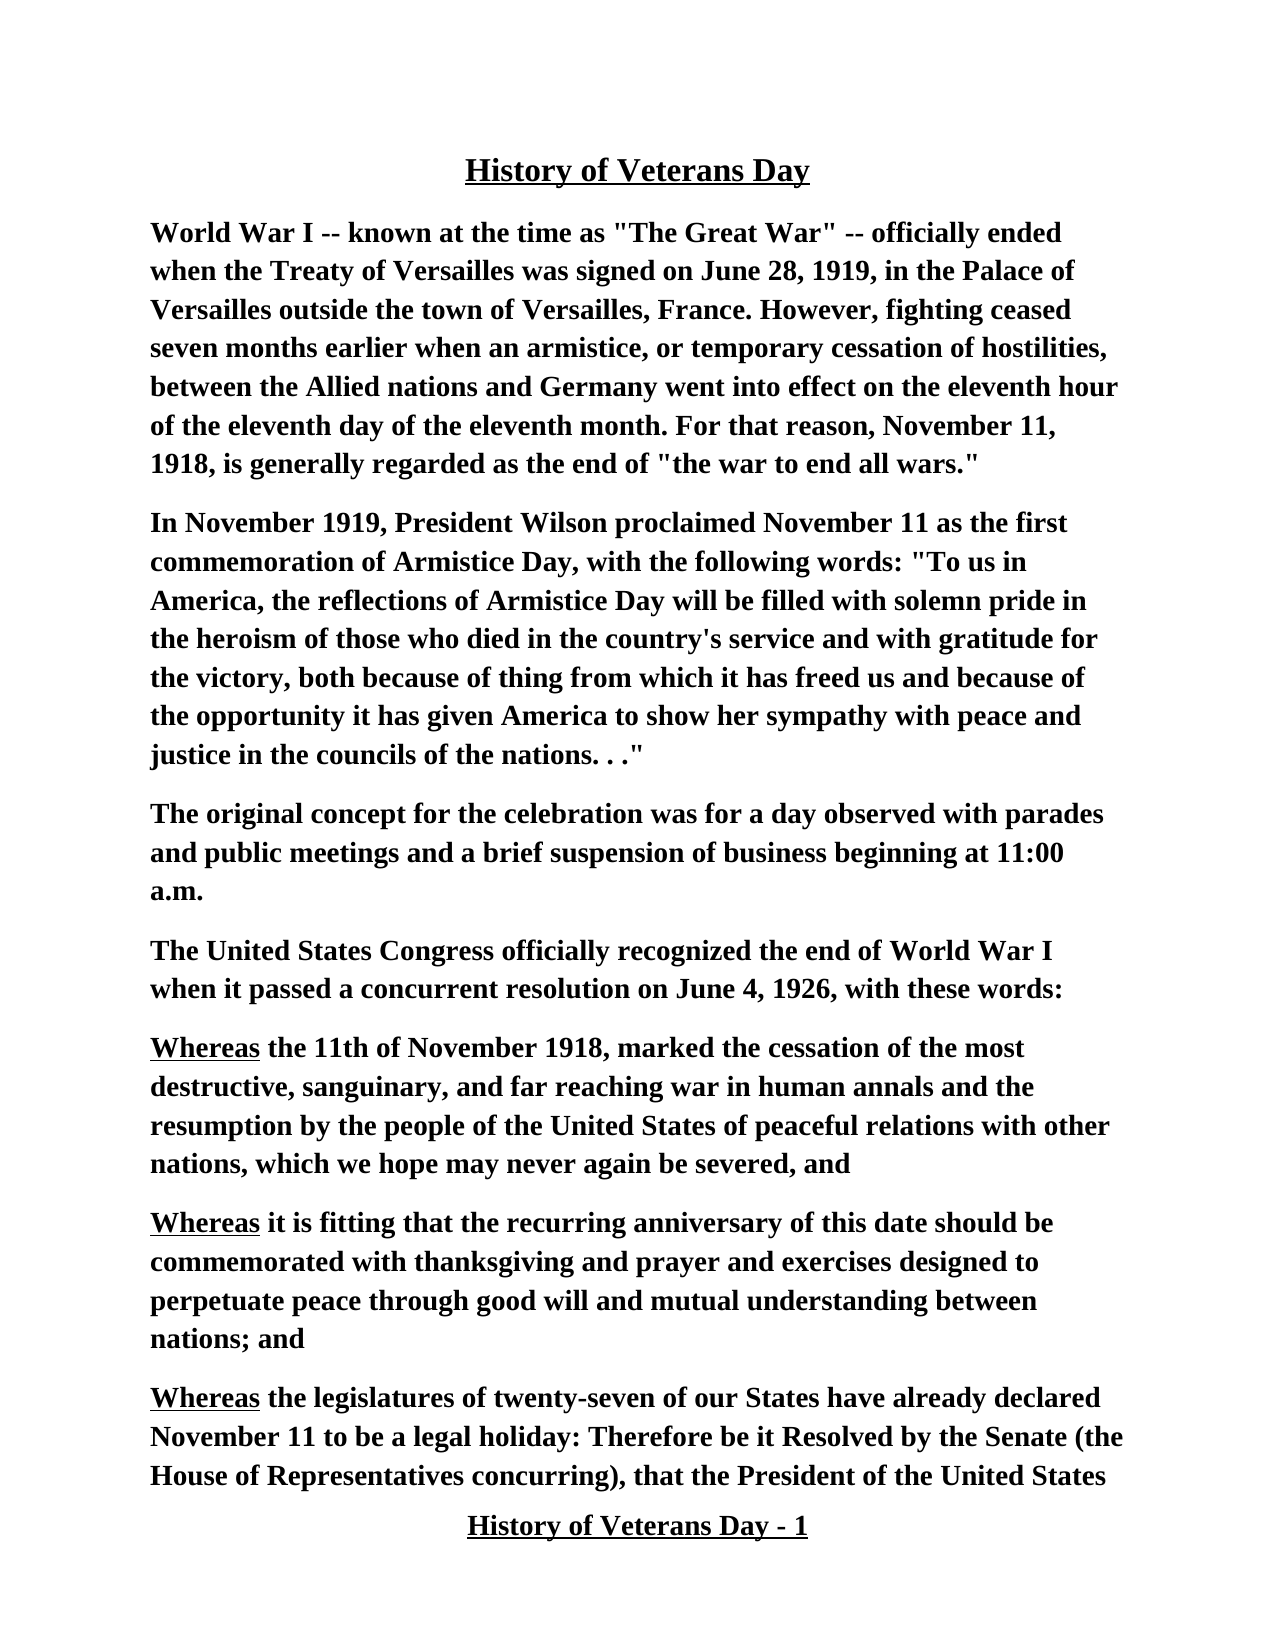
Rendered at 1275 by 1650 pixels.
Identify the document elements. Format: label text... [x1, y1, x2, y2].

text Whereas it is fitting that the recurring anniversary of this date should be commemorated with thanksgiving and prayer and exercises designed to perpetuate peace through good will and mutual understanding between nations; and [150, 1206, 1125, 1355]
text Whereas the 11th of November 1918, marked the cessation of the most destructive, sanguinary, and far reaching war in human annals and the resumption by the people of the United States of peaceful relations with other nations, which we hope may never again be severed, and [150, 1031, 1125, 1180]
text World War I -- known at the time as "The Great War" -- officially ended when the Treaty of Versailles was signed on June 28, 1919, in the Palace of Versailles outside the town of Versailles, France. However, fighting ceased seven months earlier when an armistice, or temporary cessation of hostilities, between the Allied nations and Germany went into effect on the eleventh hour of the eleventh day of the eleventh month. For that reason, November 11, 1918, is generally regarded as the end of "the war to end all wars." [150, 215, 1125, 480]
text In November 1919, President Wilson proclaimed November 11 as the first commemoration of Armistice Day, with the following words: "To us in America, the reflections of Armistice Day will be filled with solemn pride in the heroism of those who died in the country's service and with gratitude for the victory, both because of thing from which it has freed us and because of the opportunity it has given America to show her sympathy with peace and justice in the councils of the nations. . ." [150, 506, 1125, 770]
text The United States Congress officially recognized the end of World War I when it passed a concurrent resolution on June 4, 1926, with these words: [150, 933, 1125, 1005]
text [150, 1381, 1125, 1491]
text The original concept for the celebration was for a day observed with parades and public meetings and a brief suspension of business beginning at 11:00 a.m. [150, 796, 1125, 907]
text History of Veterans Day [150, 150, 1125, 188]
